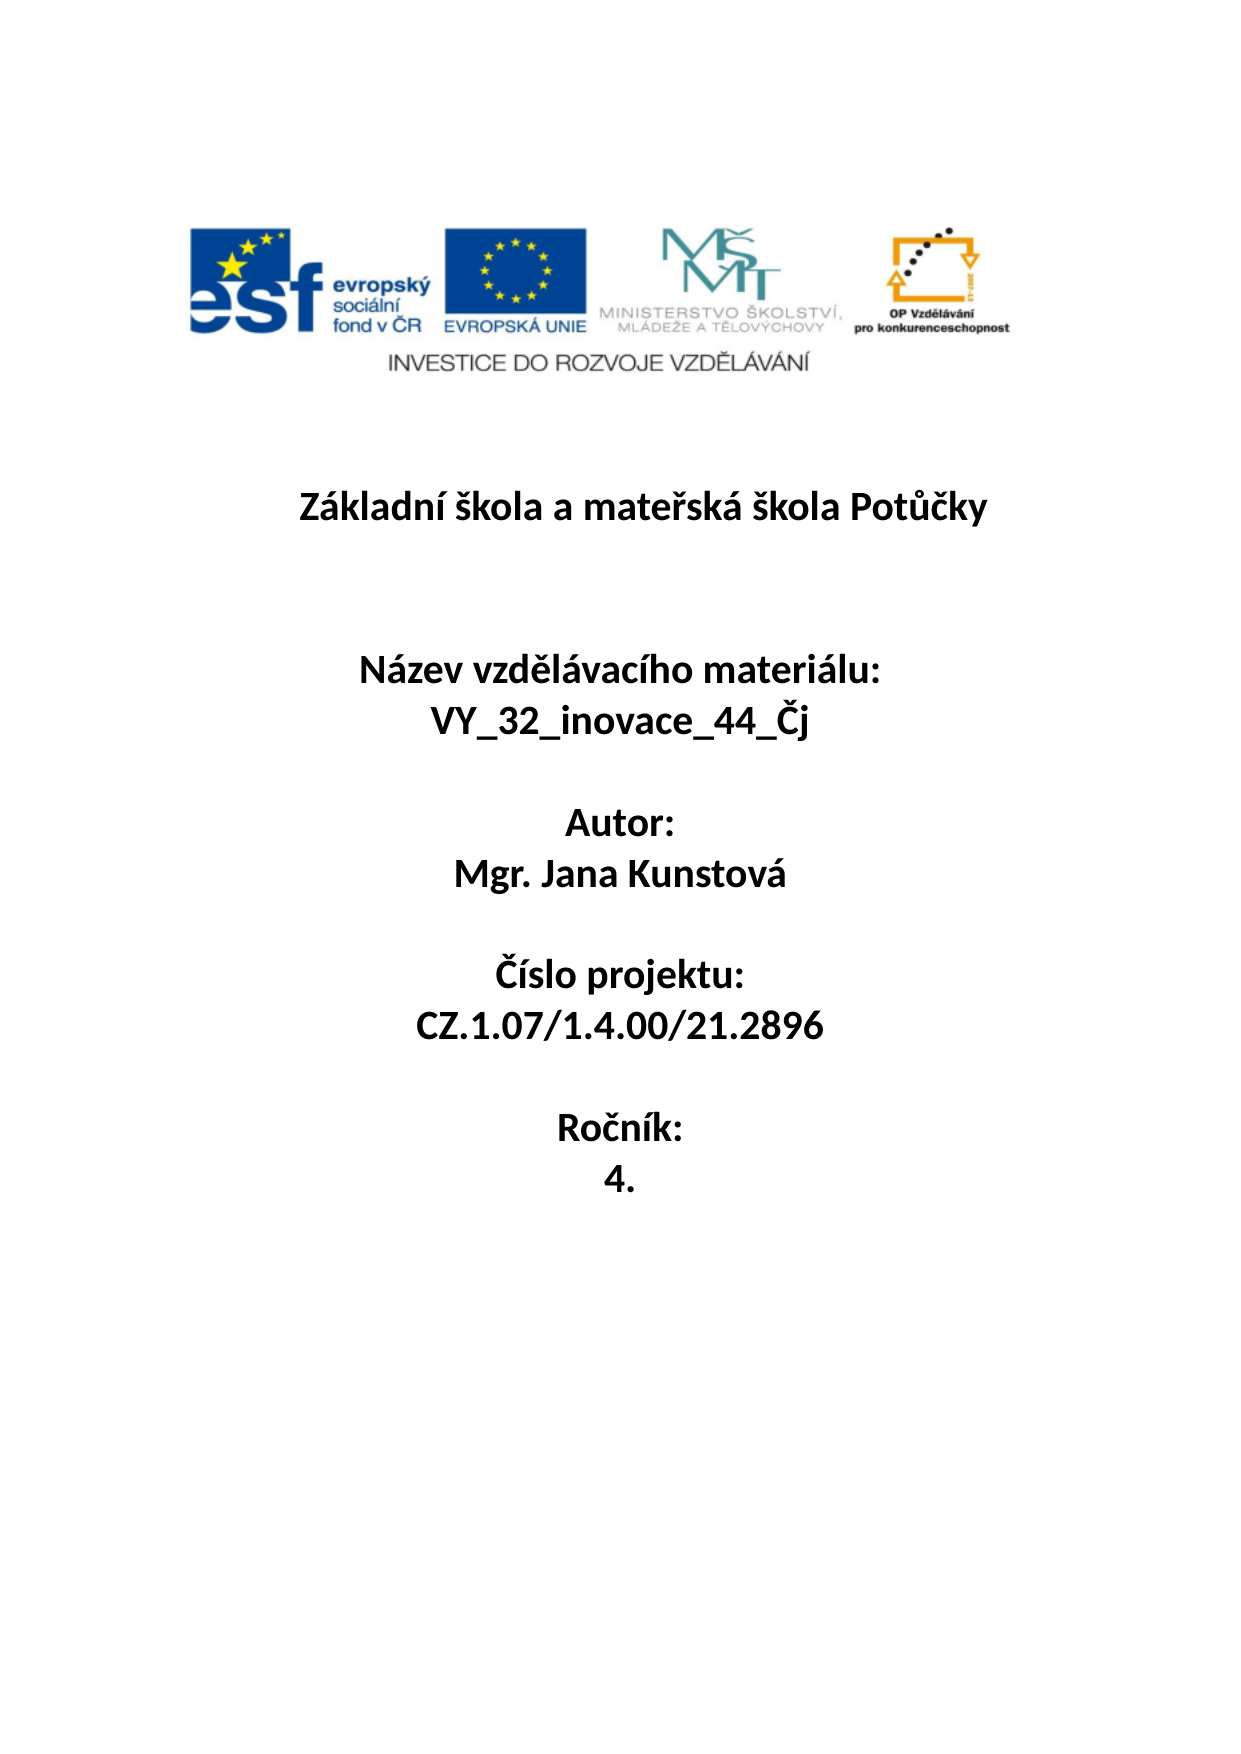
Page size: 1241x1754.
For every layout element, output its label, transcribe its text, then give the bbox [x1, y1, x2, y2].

text Mgr. Jana Kunstová [148, 847, 1093, 898]
text STZákladní škola a mateřská škola Potůčky [148, 476, 1093, 532]
picture [149, 156, 1095, 427]
text Ročník: [148, 1101, 1093, 1152]
text Název vzdělávacího materiálu: [148, 643, 1093, 694]
text VY_32_inovace_44_Čj [148, 694, 1093, 745]
text Číslo projektu: [148, 948, 1093, 999]
text 4. [148, 1152, 1093, 1203]
text Autor: [148, 796, 1093, 847]
text CZ.1.07/1.4.00/21.2896 [148, 999, 1093, 1050]
